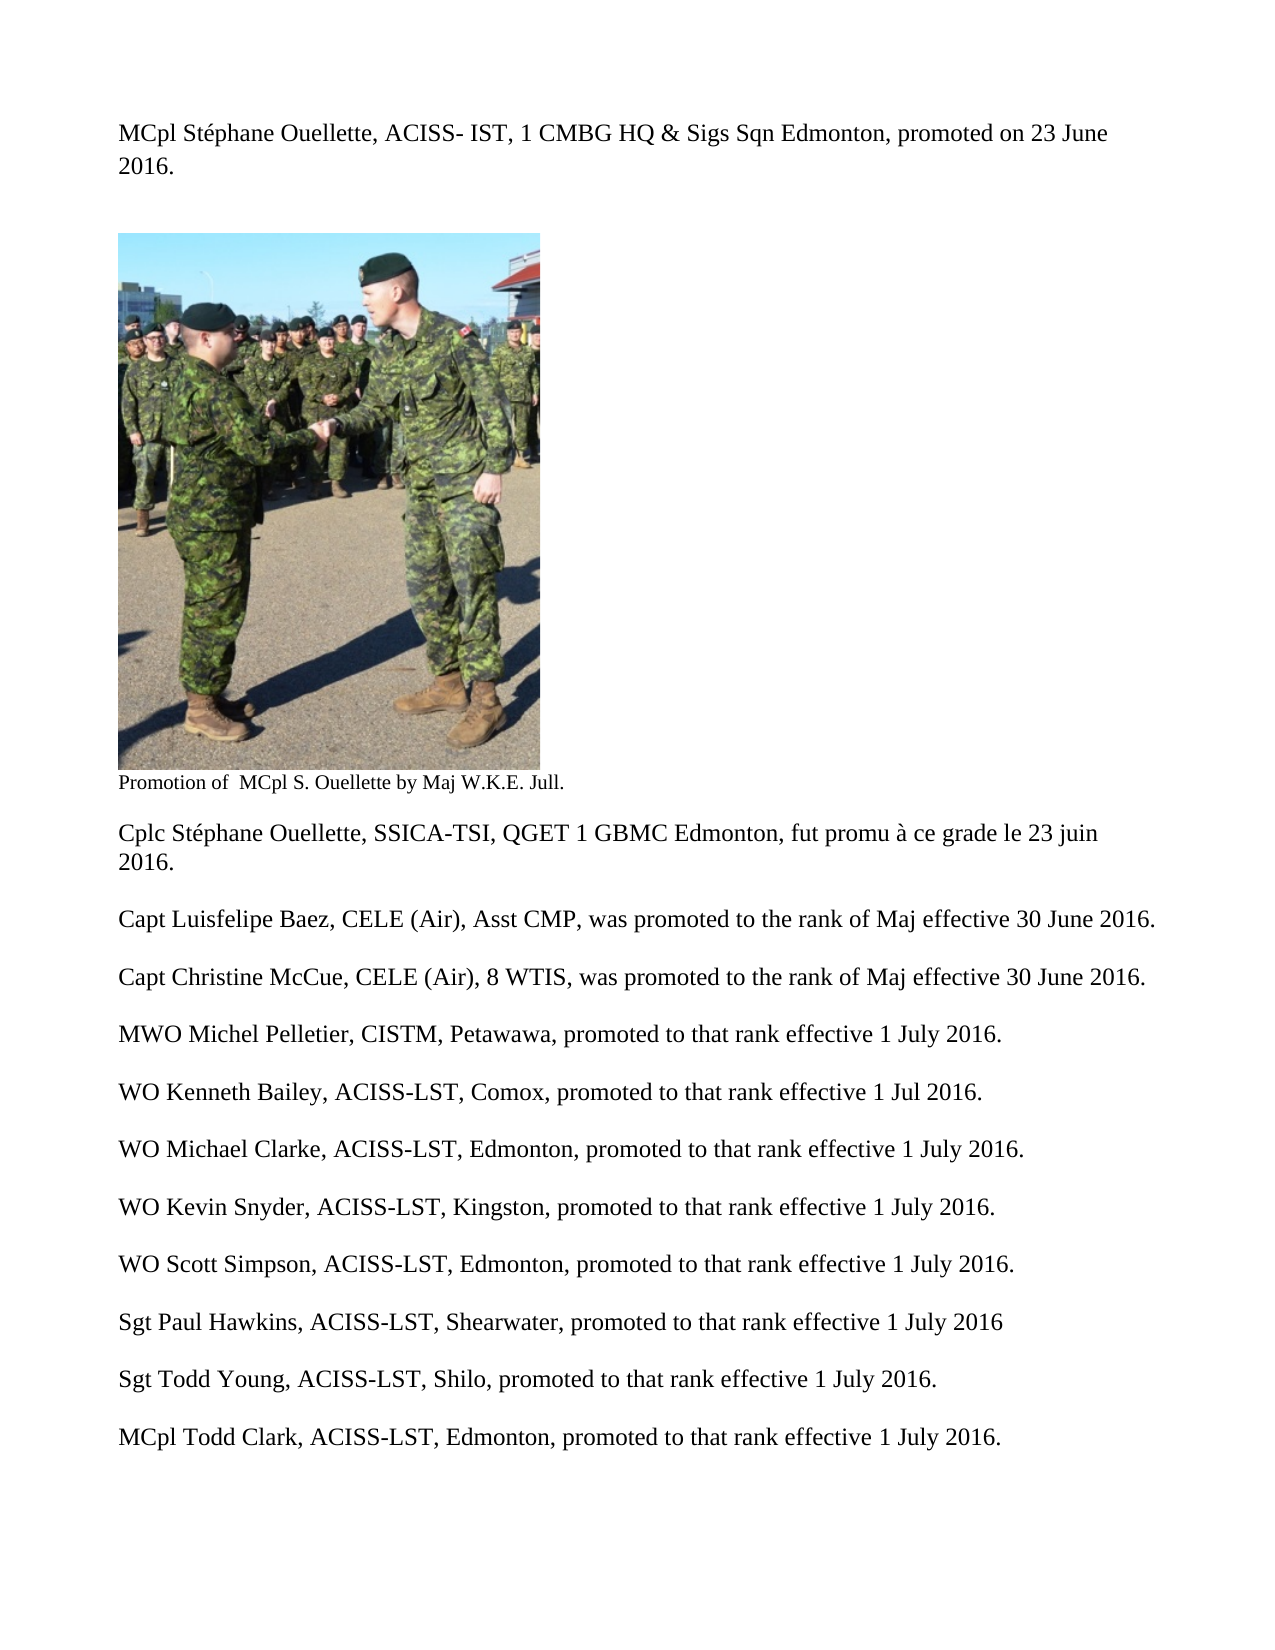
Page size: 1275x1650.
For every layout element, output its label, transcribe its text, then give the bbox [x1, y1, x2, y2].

text WO Kevin Snyder, ACISS-LST, Kingston, promoted to that rank effective 1 July 2016. [118, 1192, 1157, 1221]
text Promotion of MCpl S. Ouellette by Maj W.K.E. Jull. [118, 770, 1157, 794]
text Capt Luisfelipe Baez, CELE (Air), Asst CMP, was promoted to the rank of Maj effective 30 June 2016. [118, 904, 1157, 933]
picture [118, 233, 540, 770]
text WO Kenneth Bailey, ACISS-LST, Comox, promoted to that rank effective 1 Jul 2016. [118, 1077, 1157, 1106]
text Cplc Stéphane Ouellette, SSICA-TSI, QGET 1 GBMC Edmonton, fut promu à ce grade le 23 juin 2016. [118, 818, 1157, 876]
text Sgt Paul Hawkins, ACISS-LST, Shearwater, promoted to that rank effective 1 July 2016 [118, 1307, 1157, 1336]
text Capt Christine McCue, CELE (Air), 8 WTIS, was promoted to the rank of Maj effective 30 June 2016. [118, 962, 1157, 991]
text Sgt Todd Young, ACISS-LST, Shilo, promoted to that rank effective 1 July 2016. [118, 1364, 1157, 1393]
text WO Scott Simpson, ACISS-LST, Edmonton, promoted to that rank effective 1 July 2016. [118, 1249, 1157, 1278]
text MWO Michel Pelletier, CISTM, Petawawa, promoted to that rank effective 1 July 2016. [118, 1019, 1157, 1048]
text MCpl Stéphane Ouellette, ACISS- IST, 1 CMBG HQ & Sigs Sqn Edmonton, promoted on 23 June 2016. [118, 118, 1157, 180]
text WO Michael Clarke, ACISS-LST, Edmonton, promoted to that rank effective 1 July 2016. [118, 1134, 1157, 1163]
text MCpl Todd Clark, ACISS-LST, Edmonton, promoted to that rank effective 1 July 2016. [118, 1422, 1157, 1451]
